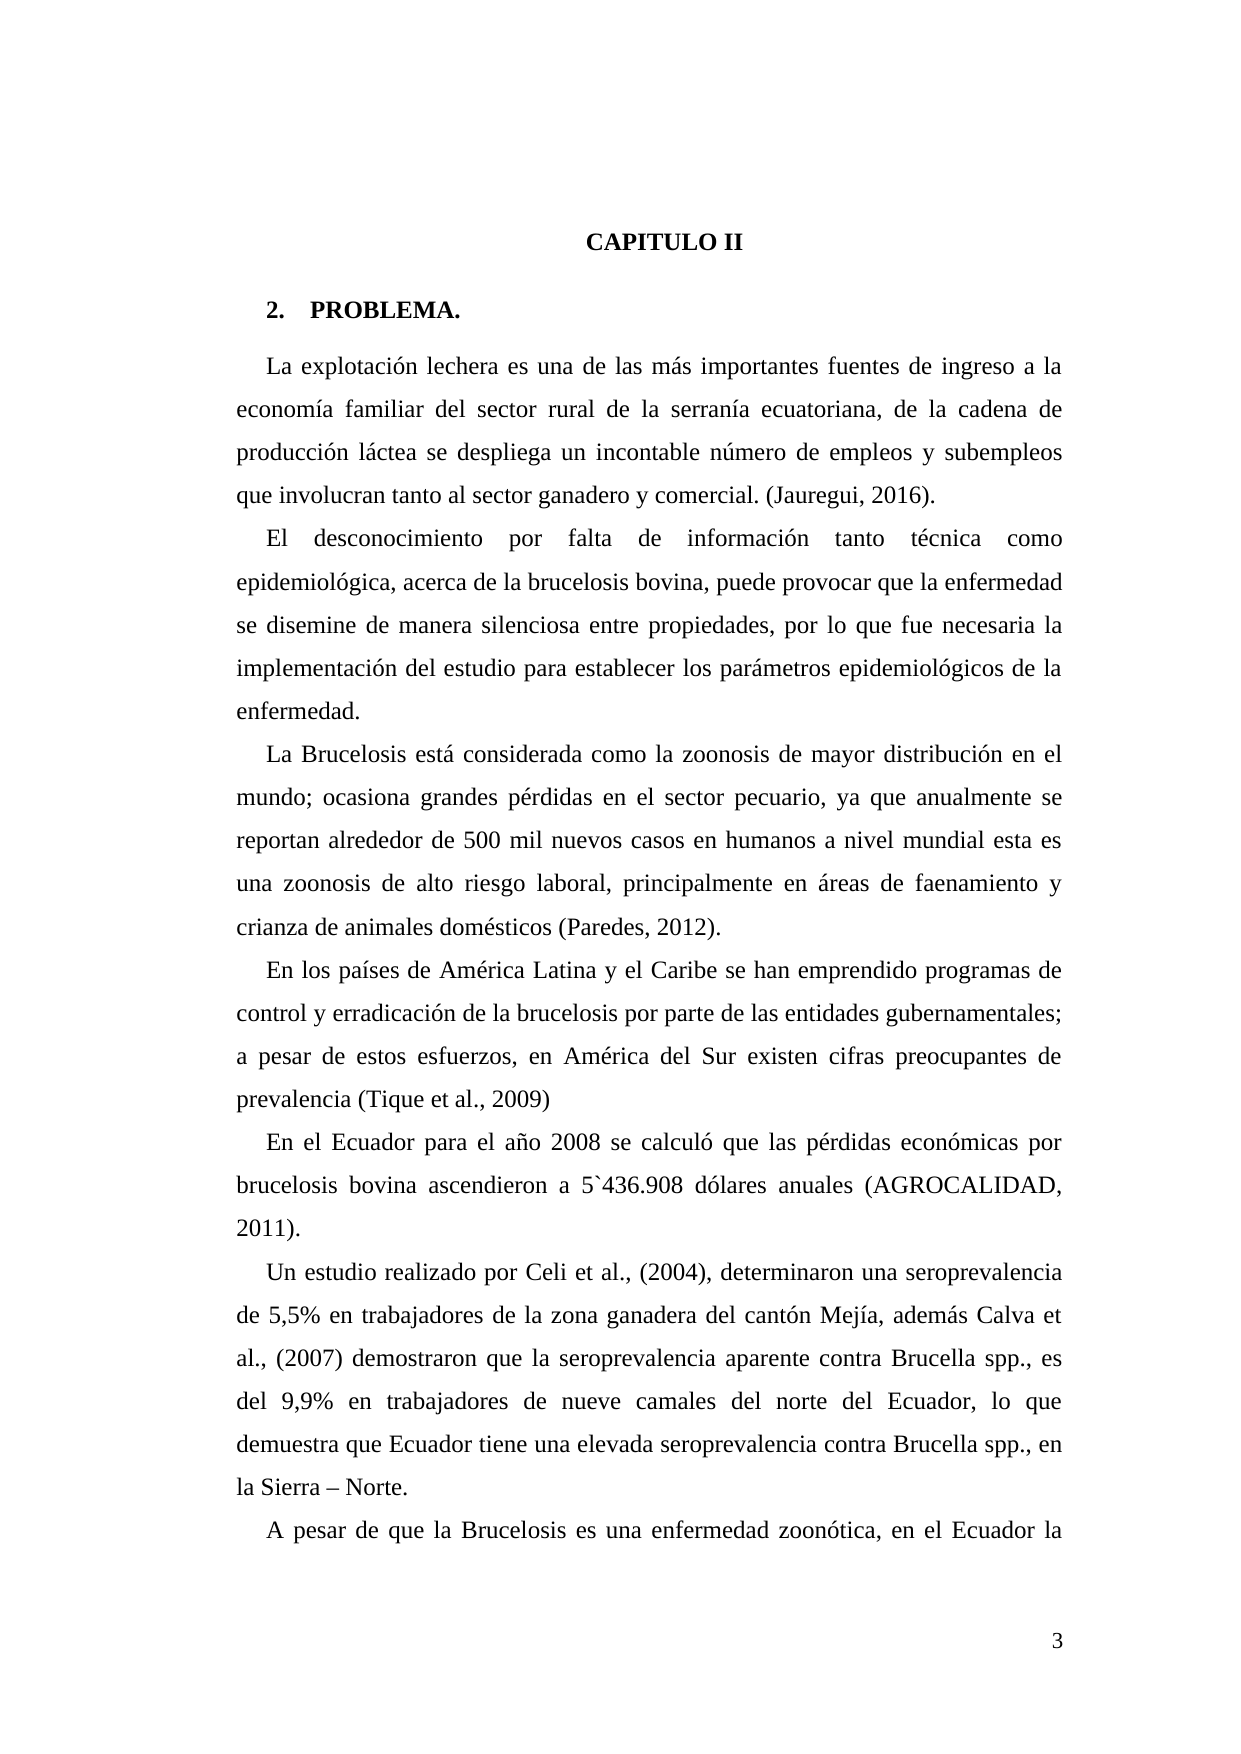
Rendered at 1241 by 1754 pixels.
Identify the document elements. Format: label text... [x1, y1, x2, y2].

text La Brucelosis está considerada como la zoonosis de mayor distribución en el mundo; ocasiona grandes pérdidas en el sector pecuario, ya que anualmente se reportan alrededor de 500 mil nuevos casos en humanos a nivel mundial esta es una zoonosis de alto riesgo laboral, principalmente en áreas de faenamiento y crianza de animales domésticos (Paredes, 2012). [236, 739, 1063, 940]
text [236, 1515, 1063, 1544]
text La explotación lechera es una de las más importantes fuentes de ingreso a la economía familiar del sector rural de la serranía ecuatoriana, de la cadena de producción láctea se despliega un incontable número de empleos y subempleos que involucran tanto al sector ganadero y comercial. (Jauregui, 2016). [236, 351, 1063, 509]
text En el Ecuador para el año 2008 se calculó que las pérdidas económicas por brucelosis bovina ascendieron a 5`436.908 dólares anuales (AGROCALIDAD, 2011). [236, 1127, 1063, 1242]
text El desconocimiento por falta de información tanto técnica como epidemiológica, acerca de la brucelosis bovina, puede provocar que la enfermedad se disemine de manera silenciosa entre propiedades, por lo que fue necesaria la implementación del estudio para establecer los parámetros epidemiológicos de la enfermedad. [236, 523, 1063, 725]
text Un estudio realizado por Celi et al., (2004), determinaron una seroprevalencia de 5,5% en trabajadores de la zona ganadera del cantón Mejía, además Calva et al., (2007) demostraron que la seroprevalencia aparente contra Brucella spp., es del 9,9% en trabajadores de nueve camales del norte del Ecuador, lo que demuestra que Ecuador tiene una elevada seroprevalencia contra Brucella spp., en la Sierra – Norte. [236, 1257, 1063, 1501]
subtitle PROBLEMA. [236, 295, 1063, 324]
subtitle CAPITULO II [236, 227, 1063, 256]
text En los países de América Latina y el Caribe se han emprendido programas de control y erradicación de la brucelosis por parte de las entidades gubernamentales; a pesar de estos esfuerzos, en América del Sur existen cifras preocupantes de prevalencia (Tique et al., 2009) [236, 955, 1063, 1113]
